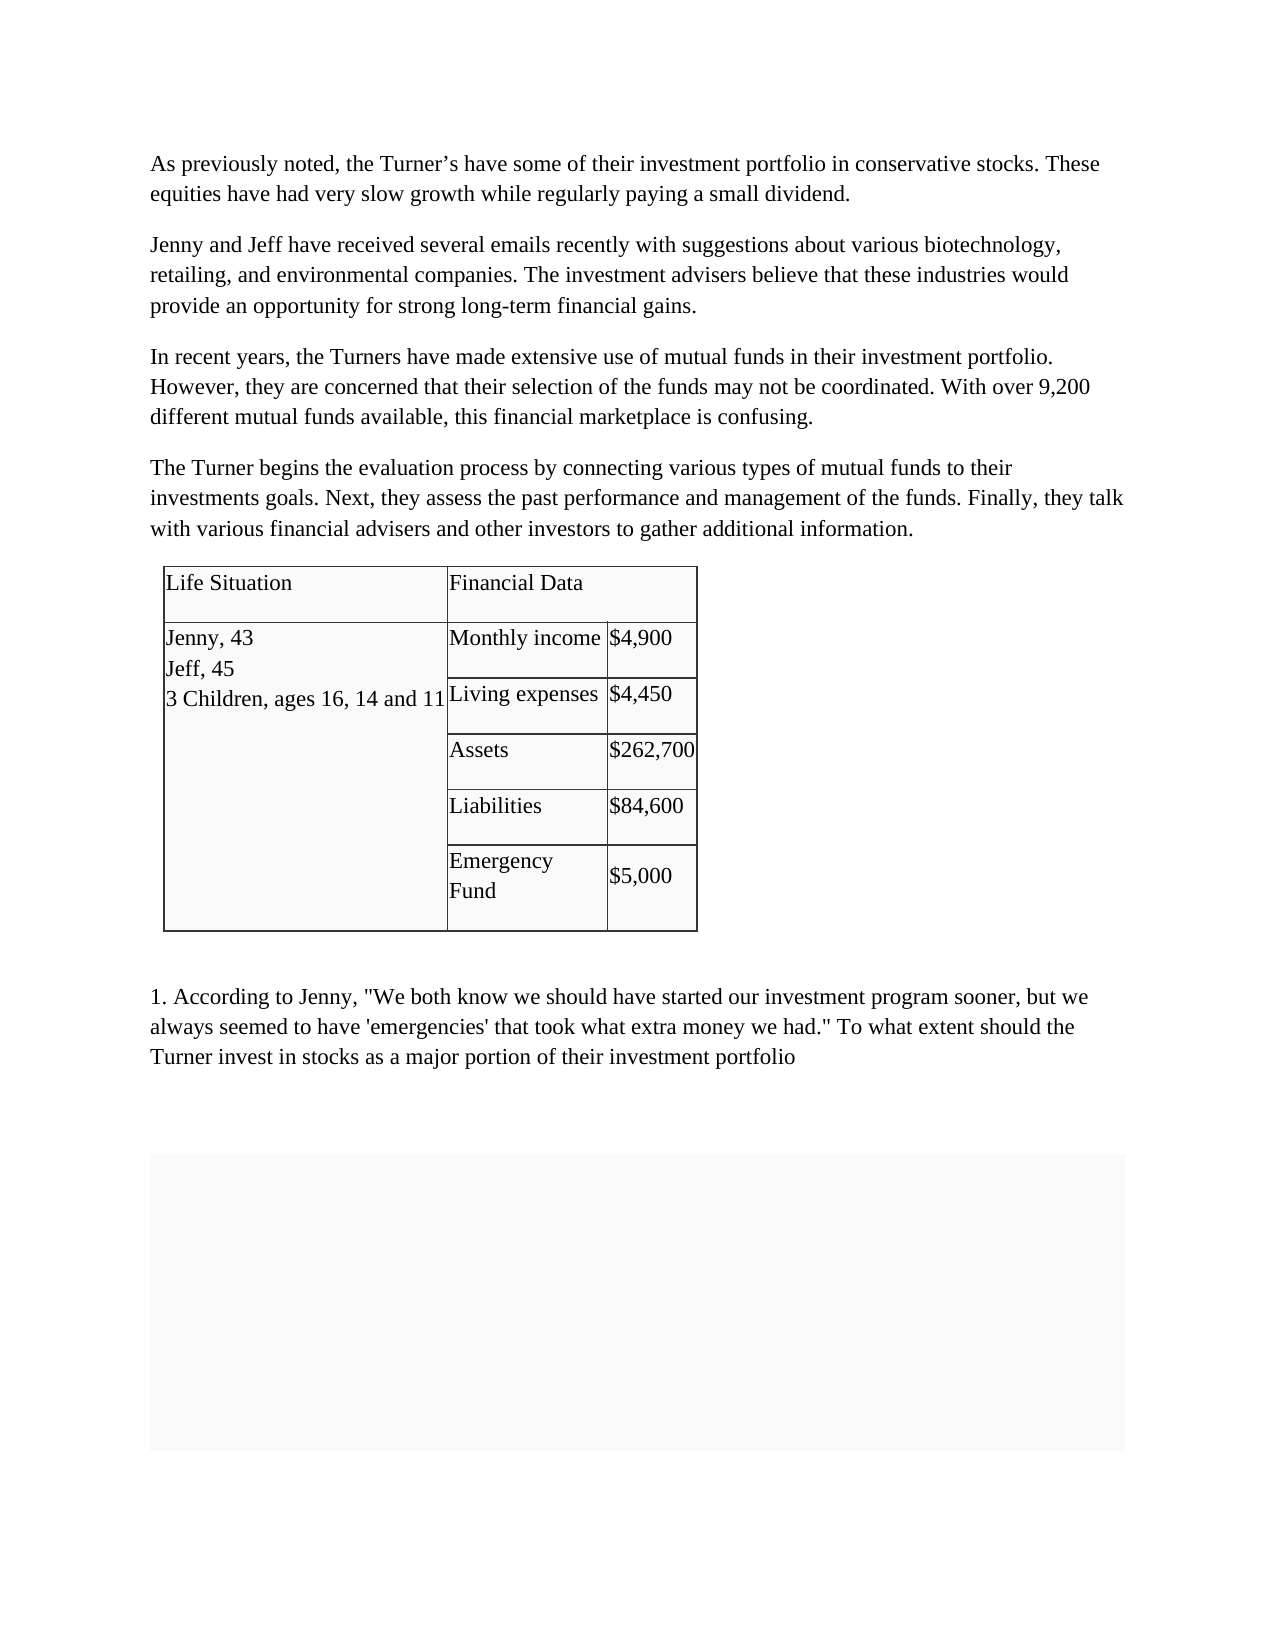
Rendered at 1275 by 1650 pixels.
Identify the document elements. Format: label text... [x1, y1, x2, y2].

table_cell Assets [448, 735, 607, 788]
text 1. According to Jenny, "We both know we should have started our investment program sooner, but we always seemed to have 'emergencies' that took what extra money we had." To what extent should the Turner invest in stocks as a major portion of their investment portfolio [150, 983, 1125, 1069]
table_cell $4,450 [608, 679, 696, 733]
table_cell $5,000 [608, 846, 696, 930]
table_cell Living expenses [448, 679, 607, 733]
table_cell $262,700 [608, 735, 696, 788]
text The Turner begins the evaluation process by connecting various types of mutual funds to their investments goals. Next, they assess the past performance and management of the funds. Finally, they talk with various financial advisers and other investors to gather additional information. [150, 454, 1125, 541]
table_cell Liabilities [448, 790, 607, 844]
table_cell Emergency Fund [448, 846, 607, 930]
table_cell Jenny, 43 Jeff, 45 3 Children, ages 16, 14 and 11 [165, 623, 447, 930]
table_cell $84,600 [608, 790, 696, 844]
table_cell Monthly income [448, 623, 607, 677]
text As previously noted, the Turner’s have some of their investment portfolio in conservative stocks. These equities have had very slow growth while regularly paying a small dividend. [150, 150, 1125, 207]
table_header Financial Data [448, 567, 696, 621]
table_cell $4,900 [608, 623, 696, 677]
text Jenny and Jeff have received several emails recently with suggestions about various biotechnology, retailing, and environmental companies. The investment advisers believe that these industries would provide an opportunity for strong long-term financial gains. [150, 231, 1125, 318]
text In recent years, the Turners have made extensive use of mutual funds in their investment portfolio. However, they are concerned that their selection of the funds may not be coordinated. With over 9,200 different mutual funds available, this financial marketplace is confusing. [150, 343, 1125, 429]
table_header Life Situation [165, 567, 447, 621]
